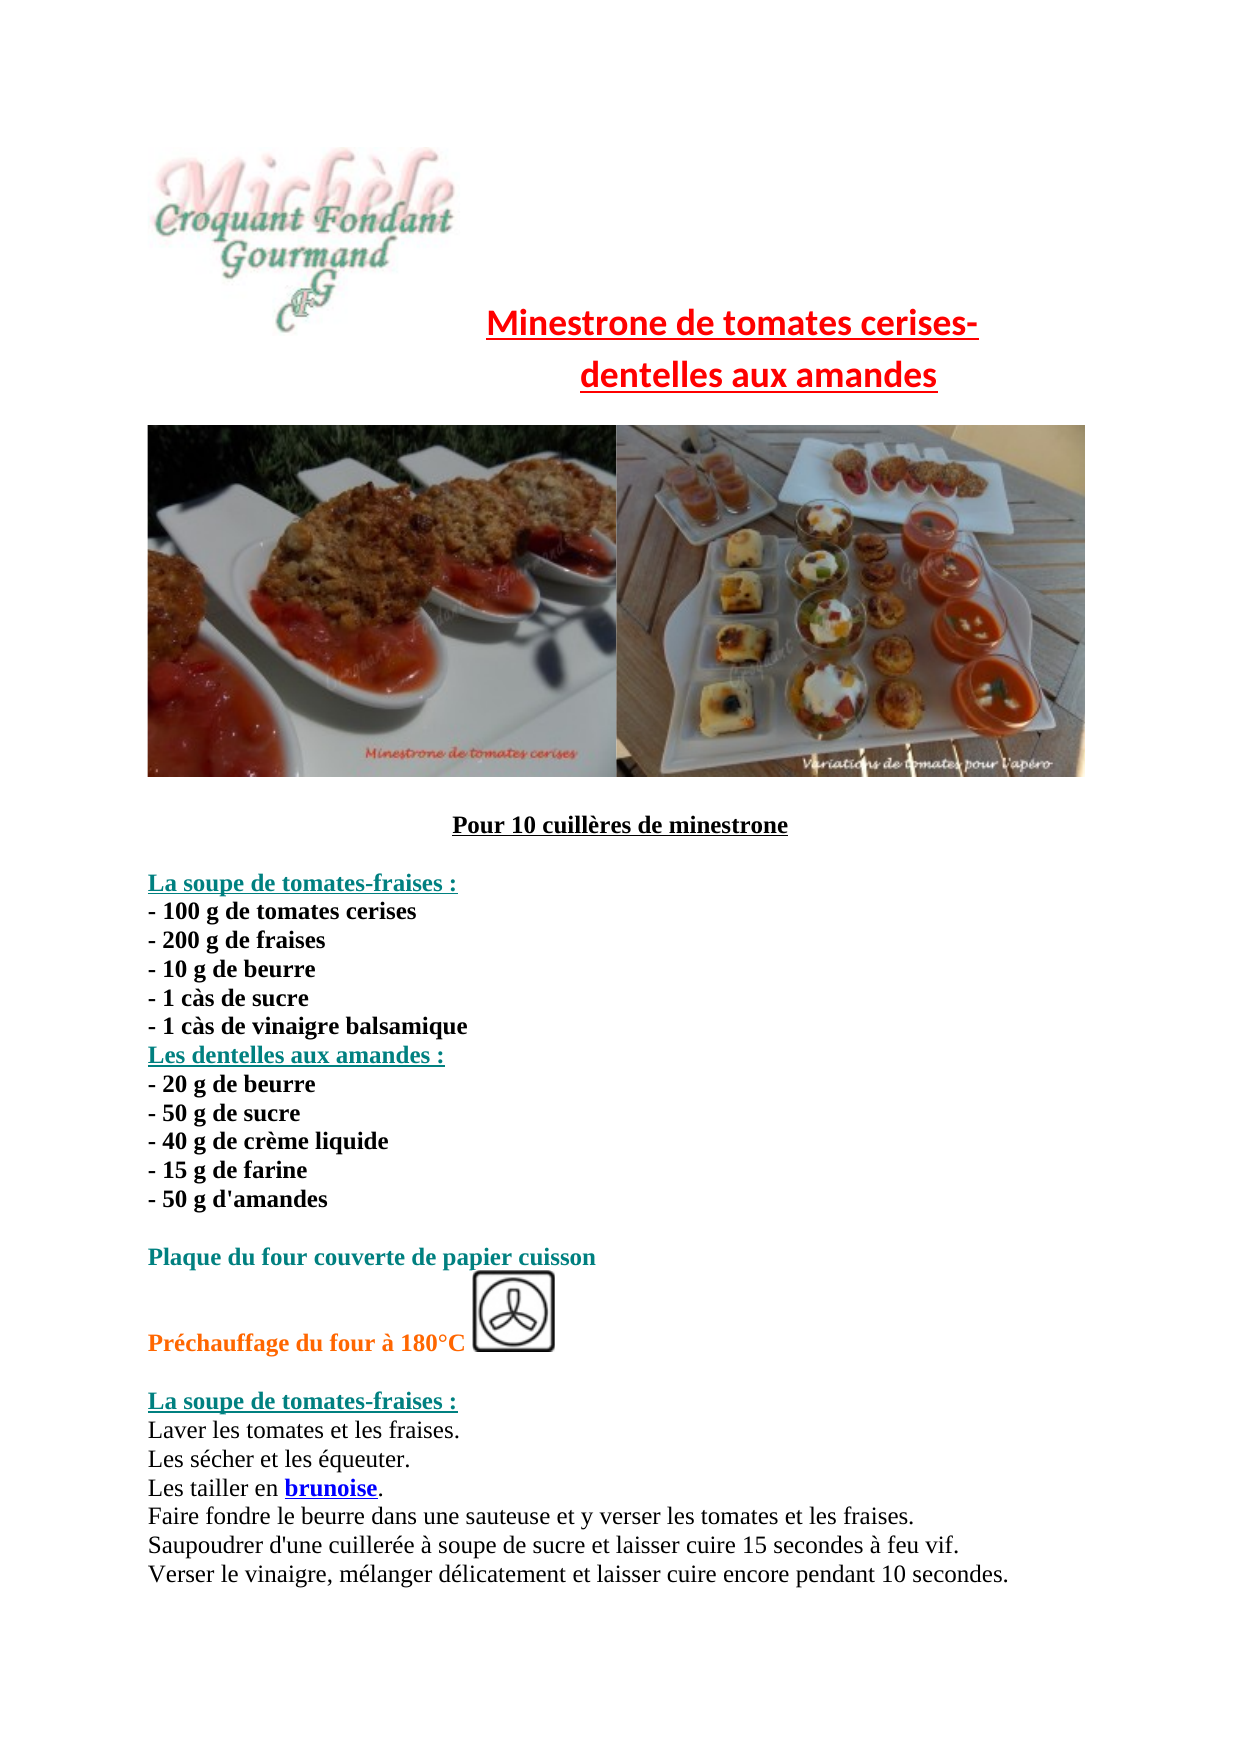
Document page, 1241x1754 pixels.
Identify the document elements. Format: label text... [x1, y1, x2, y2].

picture [472, 1270, 555, 1352]
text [148, 1386, 1093, 1588]
text La soupe de tomates-fraises : - 100 g de tomates cerises - 200 g de fraises - 10 g de beurre - 1 càs de sucre - 1 càs de vinaigre balsamique Les dentelles aux amandes : - 20 g de beurre - 50 g de sucre - 40 g de crème liquide - 15 g de farine - 50 g d'amandes [148, 868, 1093, 1213]
text Plaque du four couverte de papier cuisson Préchauffage du four à 180°C [148, 1242, 1093, 1357]
picture [147, 425, 1085, 777]
text Pour 10 cuillères de minestrone [148, 810, 1093, 838]
picture [147, 147, 461, 336]
